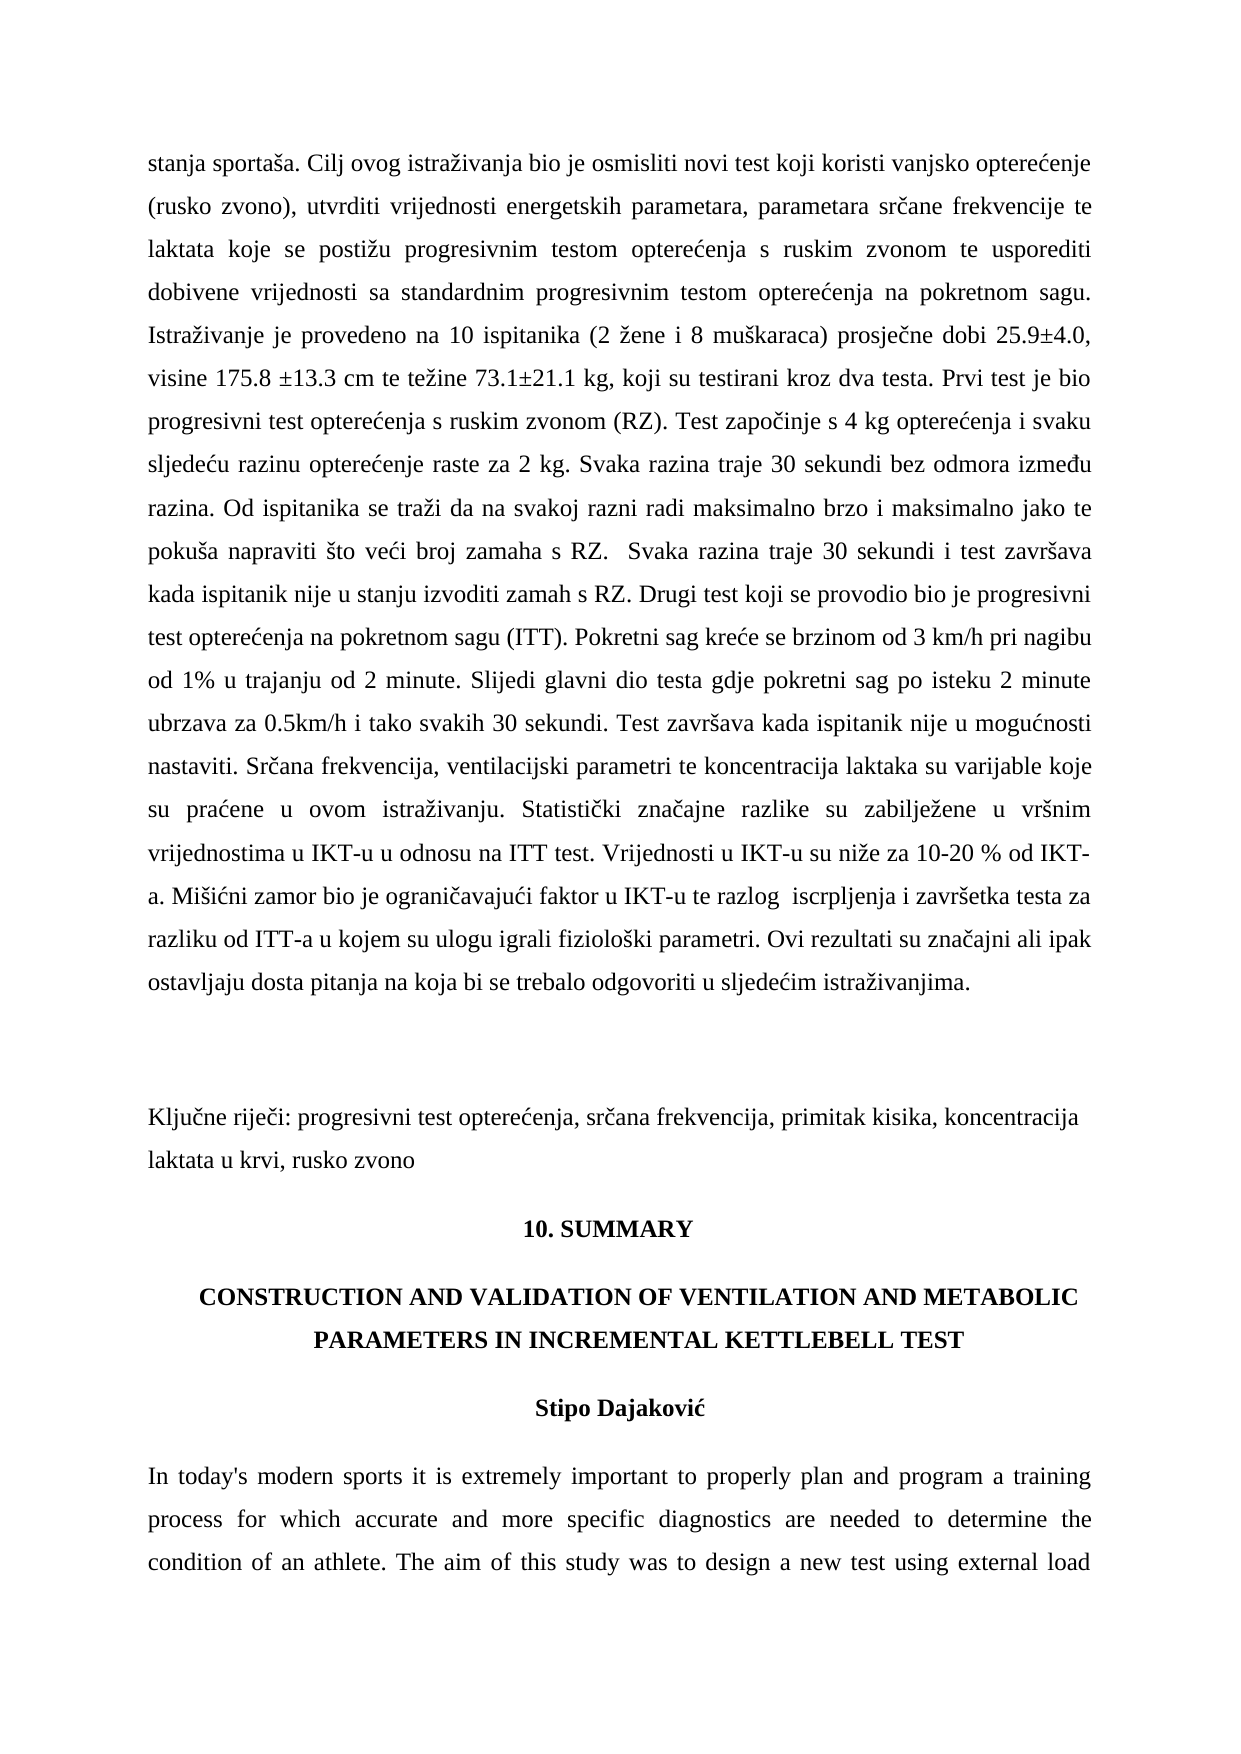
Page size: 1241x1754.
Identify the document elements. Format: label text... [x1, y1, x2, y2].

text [148, 1461, 1093, 1576]
list SUMMARY [523, 1214, 1093, 1242]
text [148, 148, 1093, 996]
text Stipo Dajaković [148, 1393, 1093, 1422]
text Ključne riječi: progresivni test opterećenja, srčana frekvencija, primitak kisika, koncentracija laktata u krvi, rusko zvono [148, 1102, 1093, 1174]
text CONSTRUCTION AND VALIDATION OF VENTILATION AND METABOLIC PARAMETERS IN INCREMENTAL KETTLEBELL TEST [185, 1282, 1093, 1354]
